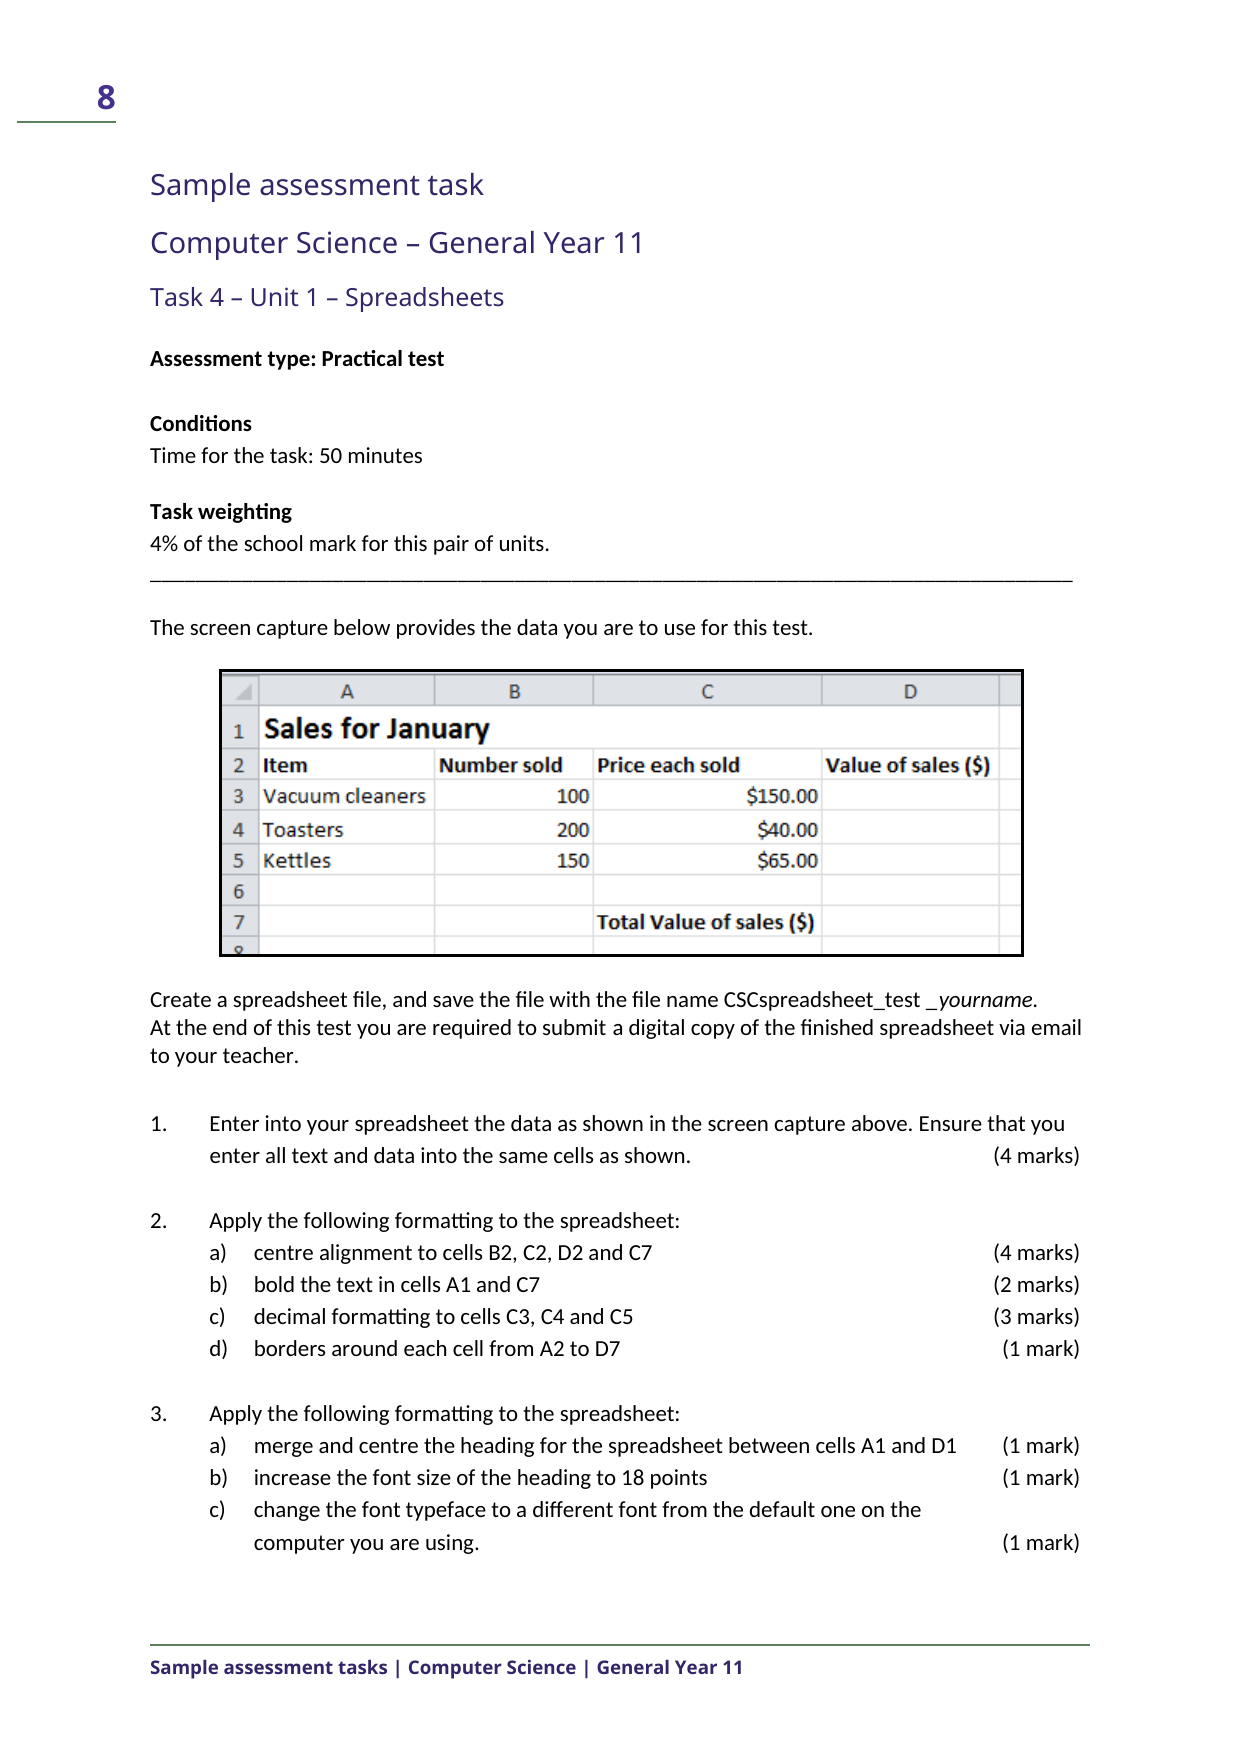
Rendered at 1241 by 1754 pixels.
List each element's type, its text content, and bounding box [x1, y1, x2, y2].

subtitle Sample assessment task [150, 164, 1090, 203]
list Enter into your spreadsheet the data as shown in the screen capture above. Ensure that you enter all text and data into the same cells as shown. (4 marks) [150, 1109, 1090, 1169]
text Assessment type: Practical test [150, 344, 1093, 372]
picture [222, 672, 1021, 954]
text _________________________________________________________________________________ [150, 557, 1093, 585]
text Task weighting [150, 497, 1093, 525]
list decimal formatting to cells C3, C4 and C5 (3 marks) [209, 1302, 1090, 1330]
text Create a spreadsheet file, and save the file with the file name CSCspreadsheet_test _yourname. At the end of this test you are required to submit a digital copy of the finished spreadsheet via email to your teacher. [150, 985, 1093, 1069]
list increase the font size of the heading to 18 points (1 mark) [209, 1463, 1090, 1491]
text The screen capture below provides the data you are to use for this test. [150, 613, 1093, 641]
list centre alignment to cells B2, C2, D2 and C7 (4 marks) [209, 1238, 1090, 1266]
subtitle Task 4 – Unit 1 – Spreadsheets [150, 280, 1090, 314]
subtitle Computer Science – General Year 11 [150, 222, 1090, 262]
text 4% of the school mark for this pair of units. [150, 529, 1147, 557]
text computer you are using. (1 mark) [209, 1528, 1090, 1556]
text Conditions [150, 409, 1093, 437]
list Apply the following formatting to the spreadsheet: [150, 1399, 1090, 1427]
text Time for the task: 50 minutes [150, 441, 1147, 469]
list bold the text in cells A1 and C7 (2 marks) [209, 1270, 1090, 1298]
list merge and centre the heading for the spreadsheet between cells A1 and D1 (1 mark) [209, 1431, 1090, 1459]
list Apply the following formatting to the spreadsheet: [150, 1206, 1090, 1234]
list change the font typeface to a different font from the default one on the [209, 1496, 1090, 1523]
list borders around each cell from A2 to D7 (1 mark) [209, 1334, 1090, 1395]
